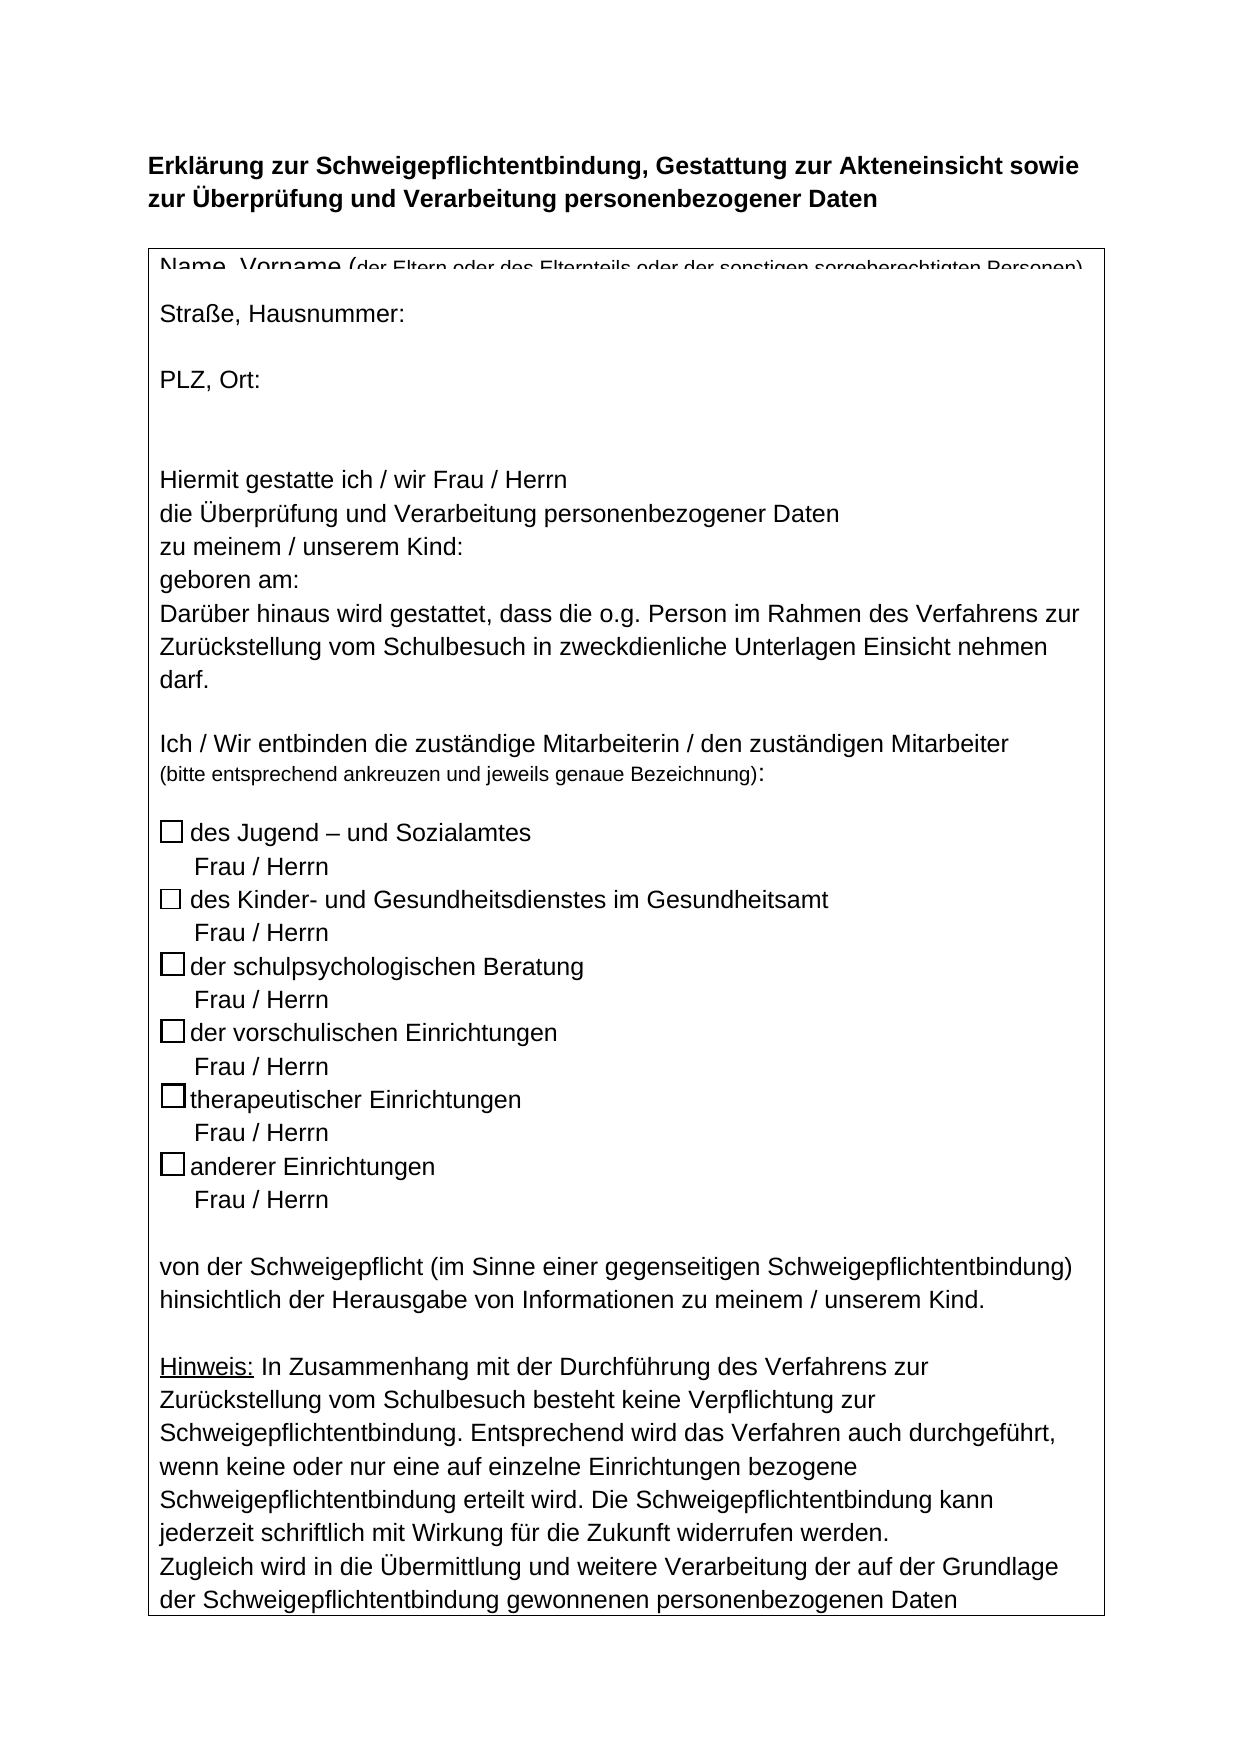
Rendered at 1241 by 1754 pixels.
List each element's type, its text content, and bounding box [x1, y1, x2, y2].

text Erklärung zur Schweigepflichtentbindung, Gestattung zur Akteneinsicht sowie zur Überprüfung und Verarbeitung personenbezogener Daten [148, 148, 1089, 214]
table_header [149, 249, 1104, 1615]
